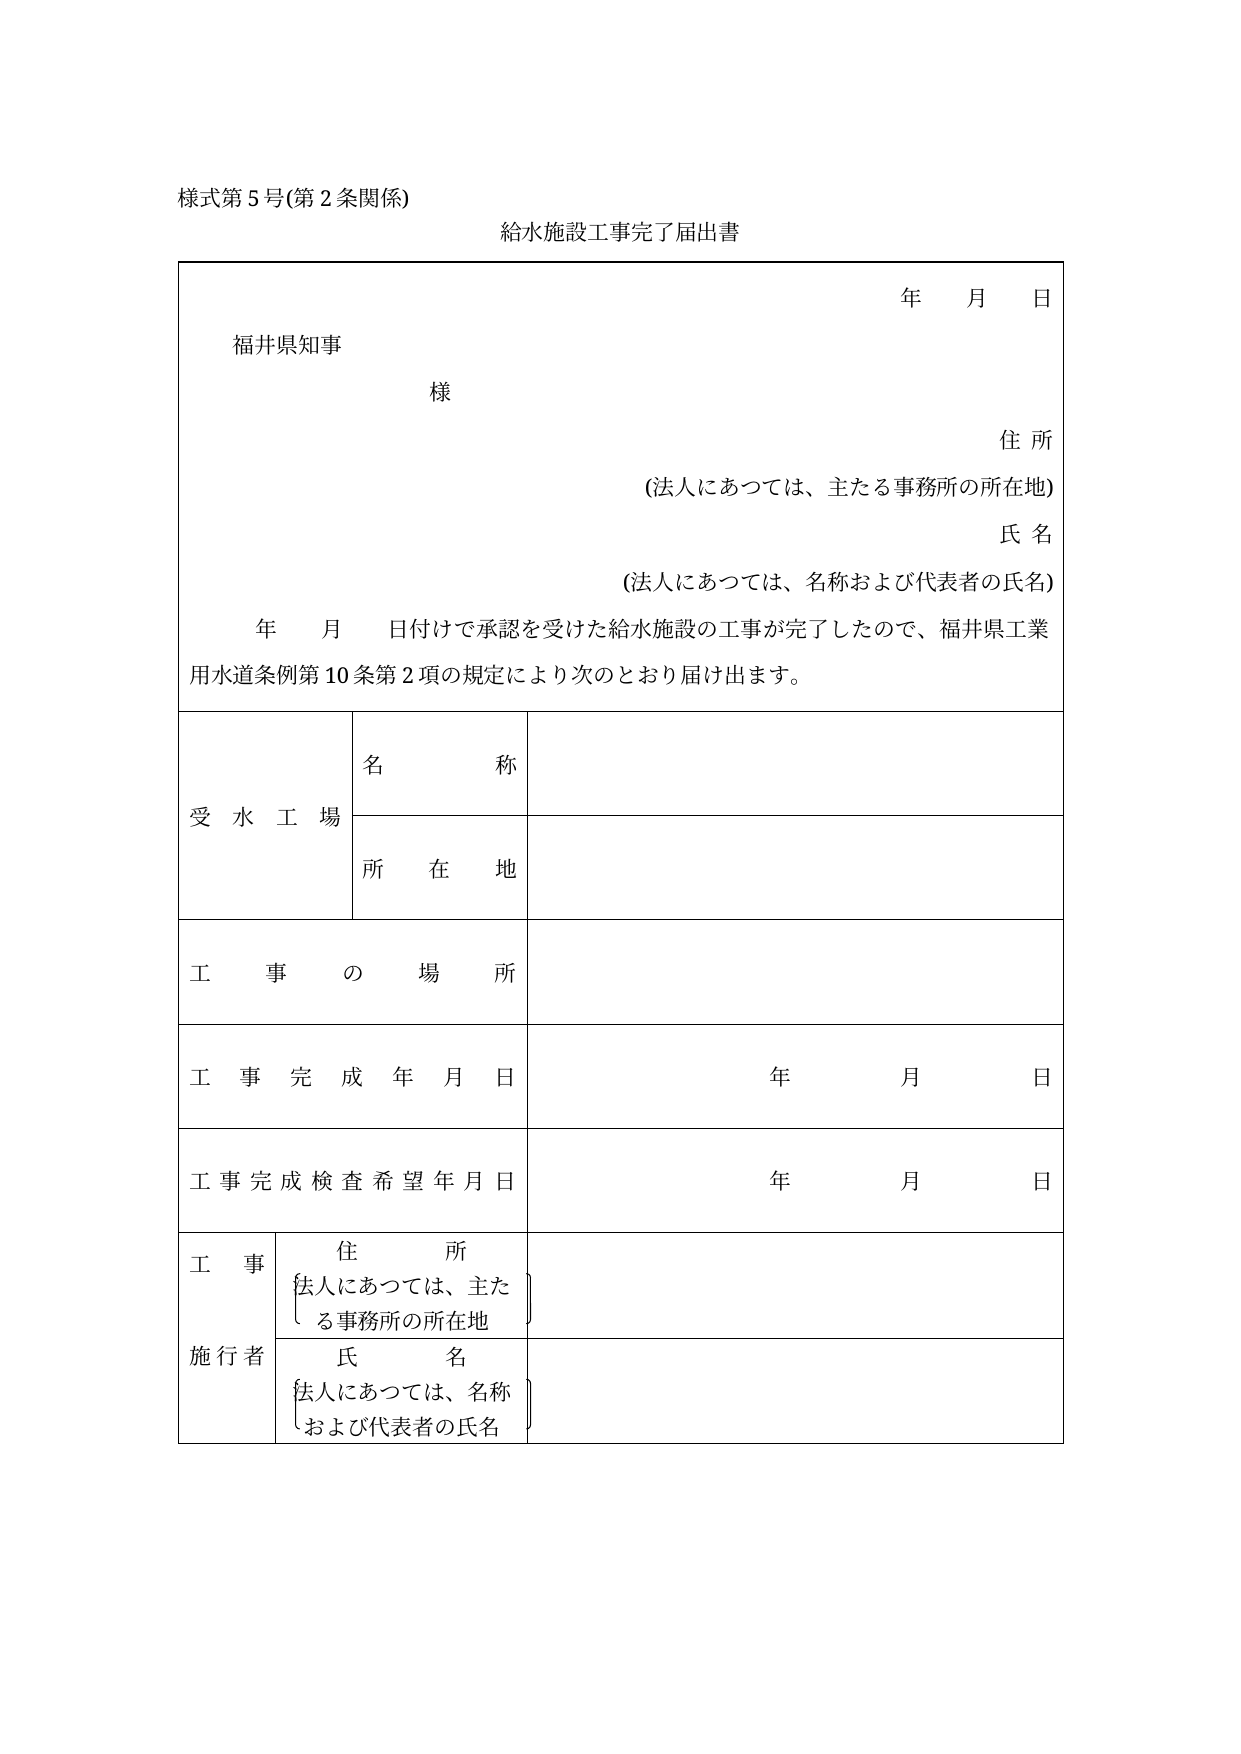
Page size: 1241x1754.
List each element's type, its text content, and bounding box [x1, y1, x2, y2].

table_cell [528, 1233, 1063, 1338]
table_cell 名称 [353, 712, 527, 815]
table_cell 受水工場 [179, 712, 352, 919]
table_cell [528, 816, 1063, 919]
table_cell 年 月 日 [528, 1025, 1063, 1128]
table_cell 住所 法人にあつては、主たる事務所の所在地 [276, 1233, 527, 1338]
table_cell [528, 1339, 1063, 1443]
table_header 年 月 日 福井県知事 様 住所 (法人にあつては、主たる事務所の所在地) 氏名 (法人にあつては、名称および代表者の氏名) 年 月 日付けで承認を受けた給水施設の工事が完了したので、福井県工業用水道条例第10条第2項の規定により次のとおり届け出ます。 [179, 263, 1063, 711]
text 様式第5号(第2条関係) [177, 179, 1063, 214]
table_cell 工事施行者 [179, 1233, 275, 1443]
table_cell 工事完成年月日 [179, 1025, 527, 1128]
table_cell 氏名 法人にあつては、名称および代表者の氏名 [276, 1339, 527, 1443]
table_cell [528, 920, 1063, 1023]
text 給水施設工事完了届出書 [177, 214, 1063, 249]
table_cell 所在地 [353, 816, 527, 919]
table_cell 工事完成検査希望年月日 [179, 1129, 527, 1232]
table_cell 工事の場所 [179, 920, 527, 1023]
table_cell 年 月 日 [528, 1129, 1063, 1232]
table_cell [528, 712, 1063, 815]
